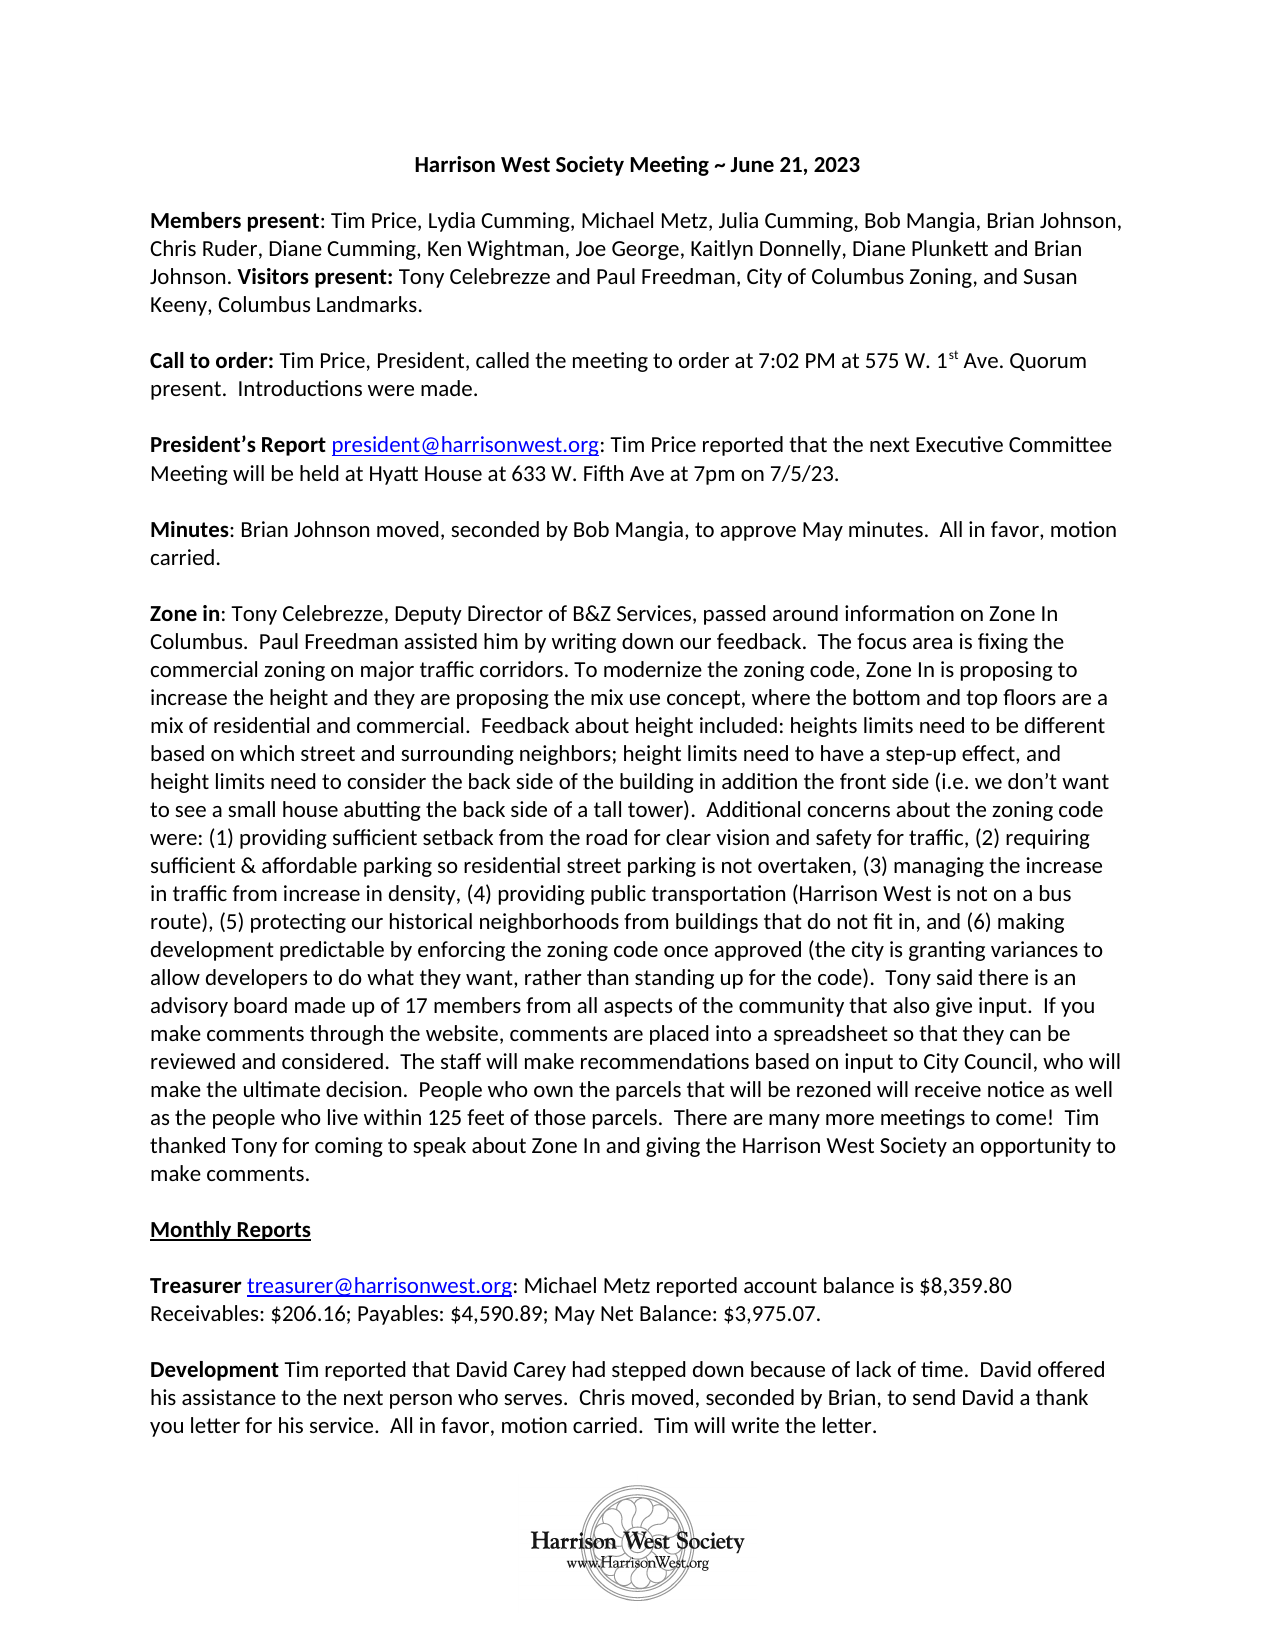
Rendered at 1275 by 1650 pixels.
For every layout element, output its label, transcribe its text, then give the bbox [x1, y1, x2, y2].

text Treasurer treasurer@harrisonwest.org: Michael Metz reported account balance is $8,359.80 [150, 1271, 1125, 1299]
text Minutes: Brian Johnson moved, seconded by Bob Mangia, to approve May minutes. All in favor, motion carried. [150, 515, 1125, 571]
text Zone in: Tony Celebrezze, Deputy Director of B&Z Services, passed around information on Zone In Columbus. Paul Freedman assisted him by writing down our feedback. The focus area is fixing the commercial zoning on major traffic corridors. To modernize the zoning code, Zone In is proposing to increase the height and they are proposing the mix use concept, where the bottom and top floors are a mix of residential and commercial. Feedback about height included: heights limits need to be different based on which street and surrounding neighbors; height limits need to have a step-up effect, and height limits need to consider the back side of the building in addition the front side (i.e. we don’t want to see a small house abutting the back side of a tall tower). Additional concerns about the zoning code were: (1) providing sufficient setback from the road for clear vision and safety for traffic, (2) requiring sufficient & affordable parking so residential street parking is not overtaken, (3) managing the increase in traffic from increase in density, (4) providing public transportation (Harrison West is not on a bus route), (5) protecting our historical neighborhoods from buildings that do not fit in, and (6) making development predictable by enforcing the zoning code once approved (the city is granting variances to allow developers to do what they want, rather than standing up for the code). Tony said there is an advisory board made up of 17 members from all aspects of the community that also give input. If you make comments through the website, comments are placed into a spreadsheet so that they can be reviewed and considered. The staff will make recommendations based on input to City Council, who will make the ultimate decision. People who own the parcels that will be rezoned will receive notice as well as the people who live within 125 feet of those parcels. There are many more meetings to come! Tim thanked Tony for coming to speak about Zone In and giving the Harrison West Society an opportunity to make comments. [150, 599, 1125, 1187]
text Development Tim reported that David Carey had stepped down because of lack of time. David offered his assistance to the next person who serves. Chris moved, seconded by Brian, to send David a thank you letter for his service. All in favor, motion carried. Tim will write the letter. [150, 1355, 1125, 1439]
picture [518, 1474, 757, 1613]
text President’s Report president@harrisonwest.org: Tim Price reported that the next Executive Committee Meeting will be held at Hyatt House at 633 W. Fifth Ave at 7pm on 7/5/23. [150, 431, 1125, 487]
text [150, 150, 1125, 178]
text Members present: Tim Price, Lydia Cumming, Michael Metz, Julia Cumming, Bob Mangia, Brian Johnson, Chris Ruder, Diane Cumming, Ken Wightman, Joe George, Kaitlyn Donnelly, Diane Plunkett and Brian Johnson. Visitors present: Tony Celebrezze and Paul Freedman, City of Columbus Zoning, and Susan Keeny, Columbus Landmarks. [150, 206, 1125, 318]
text Call to order: Tim Price, President, called the meeting to order at 7:02 PM at 575 W. 1st Ave. Quorum present. Introductions were made. [150, 347, 1125, 403]
text Receivables: $206.16; Payables: $4,590.89; May Net Balance: $3,975.07. [150, 1299, 1125, 1327]
text Monthly Reports [150, 1215, 1125, 1243]
